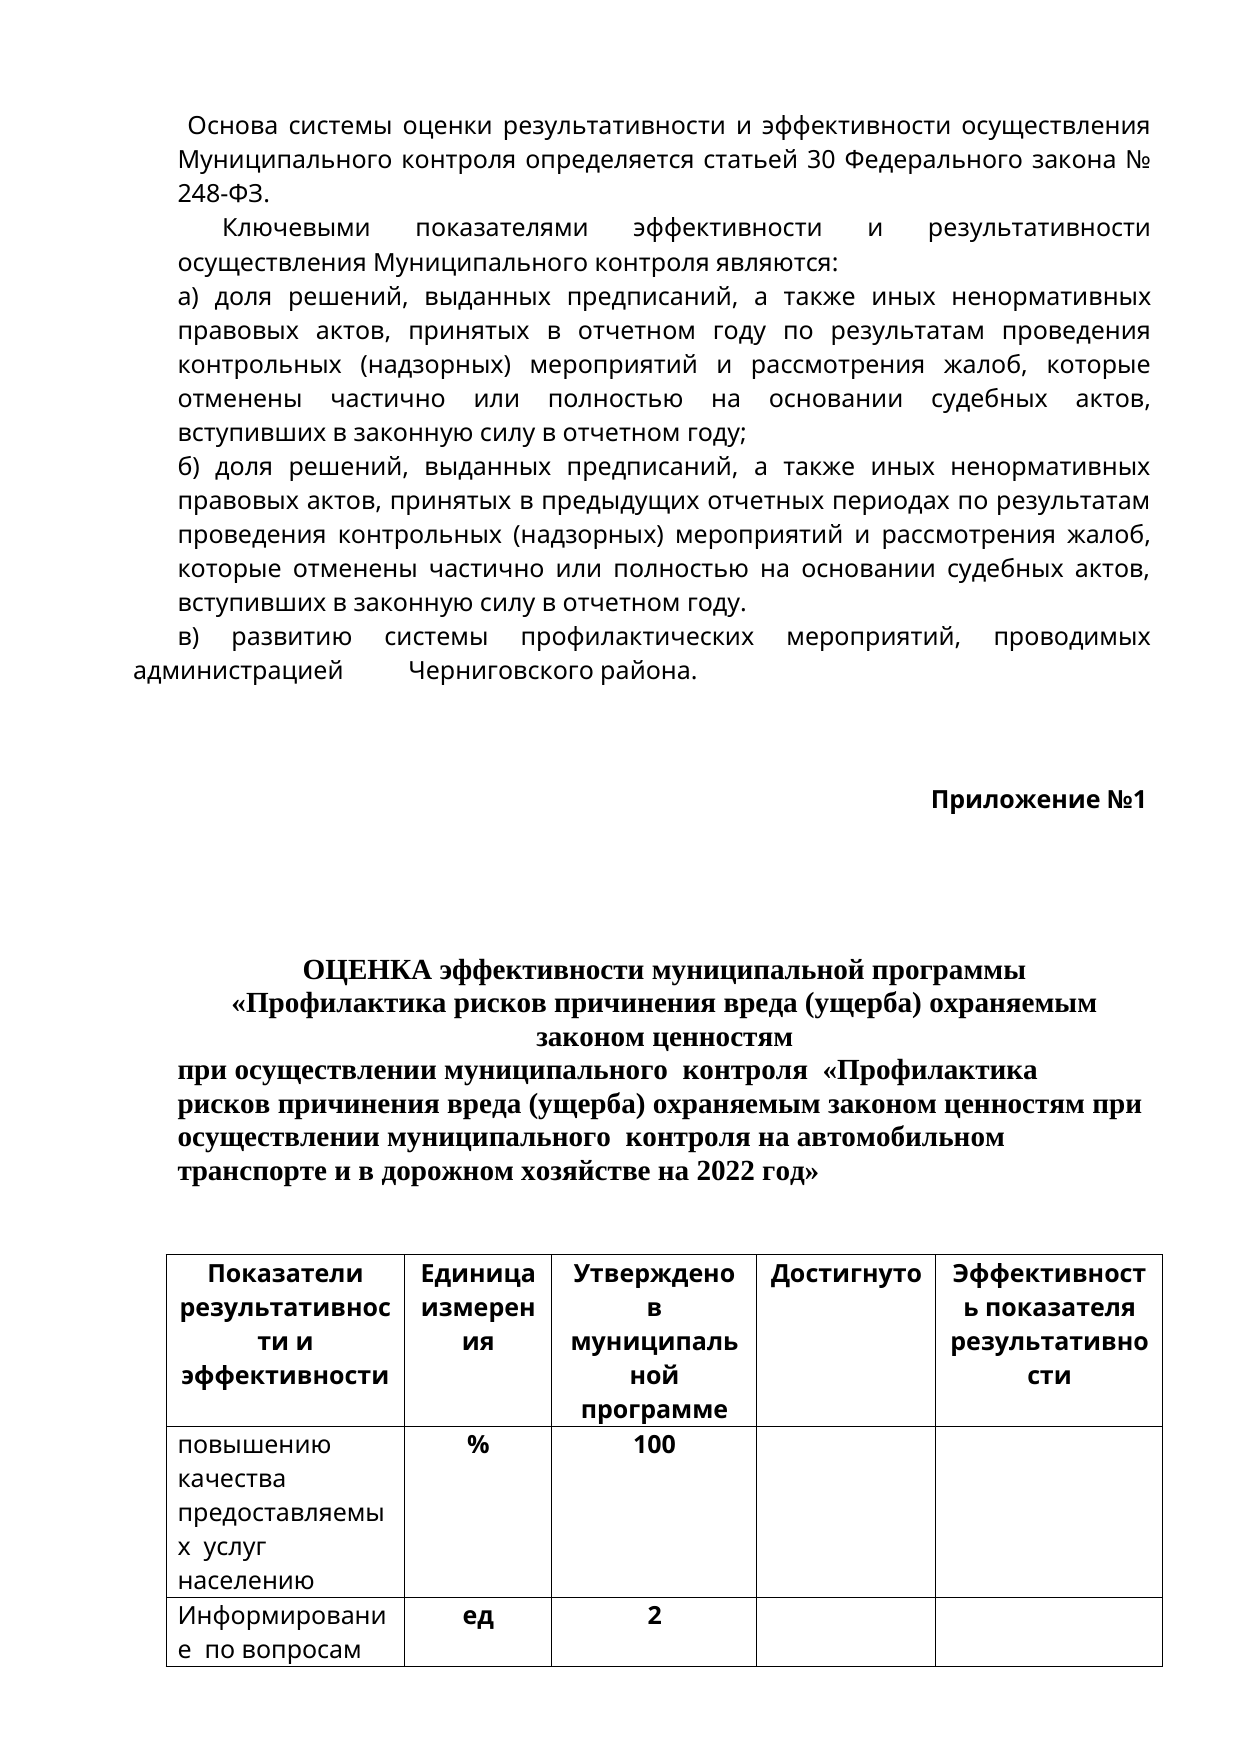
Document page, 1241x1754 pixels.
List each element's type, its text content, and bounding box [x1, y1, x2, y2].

table_cell повышению качества предоставляемых услуг населению [167, 1427, 404, 1597]
table_header Достигнуто [757, 1255, 935, 1426]
table_cell [757, 1427, 935, 1597]
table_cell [167, 1598, 404, 1666]
text Приложение №1 [177, 781, 1152, 816]
table_cell [936, 1427, 1162, 1597]
text а) доля решений, выданных предписаний, а также иных ненормативных правовых актов, принятых в отчетном году по результатам проведения контрольных (надзорных) мероприятий и рассмотрения жалоб, которые отменены частично или полностью на основании судебных актов, вступивших в законную силу в отчетном году; [177, 278, 1152, 448]
text ОЦЕНКА эффективности муниципальной программы [177, 952, 1152, 985]
table_header Показатели результативности и эффективности [167, 1255, 404, 1426]
table_cell 100 [552, 1427, 756, 1597]
text Ключевыми показателями эффективности и результативности осуществления Муниципального контроля являются: [177, 210, 1152, 278]
table_header Утверждено в муниципальной программе [552, 1255, 756, 1426]
table_cell 2 [552, 1598, 756, 1666]
table_cell % [405, 1427, 551, 1597]
text Основа системы оценки результативности и эффективности осуществления Муниципального контроля определяется статьей 30 Федерального закона № 248-ФЗ. [177, 108, 1152, 210]
text в) развитию системы профилактических мероприятий, проводимых администрацией Черниговского района. [133, 619, 1152, 687]
table_cell ед [405, 1598, 551, 1666]
table_cell [757, 1598, 935, 1666]
text при осуществлении муниципального контроля «Профилактика рисков причинения вреда (ущерба) охраняемым законом ценностям при осуществлении муниципального контроля на автомобильном транспорте и в дорожном хозяйстве на 2022 год» [177, 1052, 1152, 1187]
text б) доля решений, выданных предписаний, а также иных ненормативных правовых актов, принятых в предыдущих отчетных периодах по результатам проведения контрольных (надзорных) мероприятий и рассмотрения жалоб, которые отменены частично или полностью на основании судебных актов, вступивших в законную силу в отчетном году. [177, 448, 1152, 619]
table_header Единица измерения [405, 1255, 551, 1426]
table_header Эффективность показателя результативности [936, 1255, 1162, 1426]
text «Профилактика рисков причинения вреда (ущерба) охраняемым законом ценностям [177, 985, 1152, 1052]
table_cell [936, 1598, 1162, 1666]
